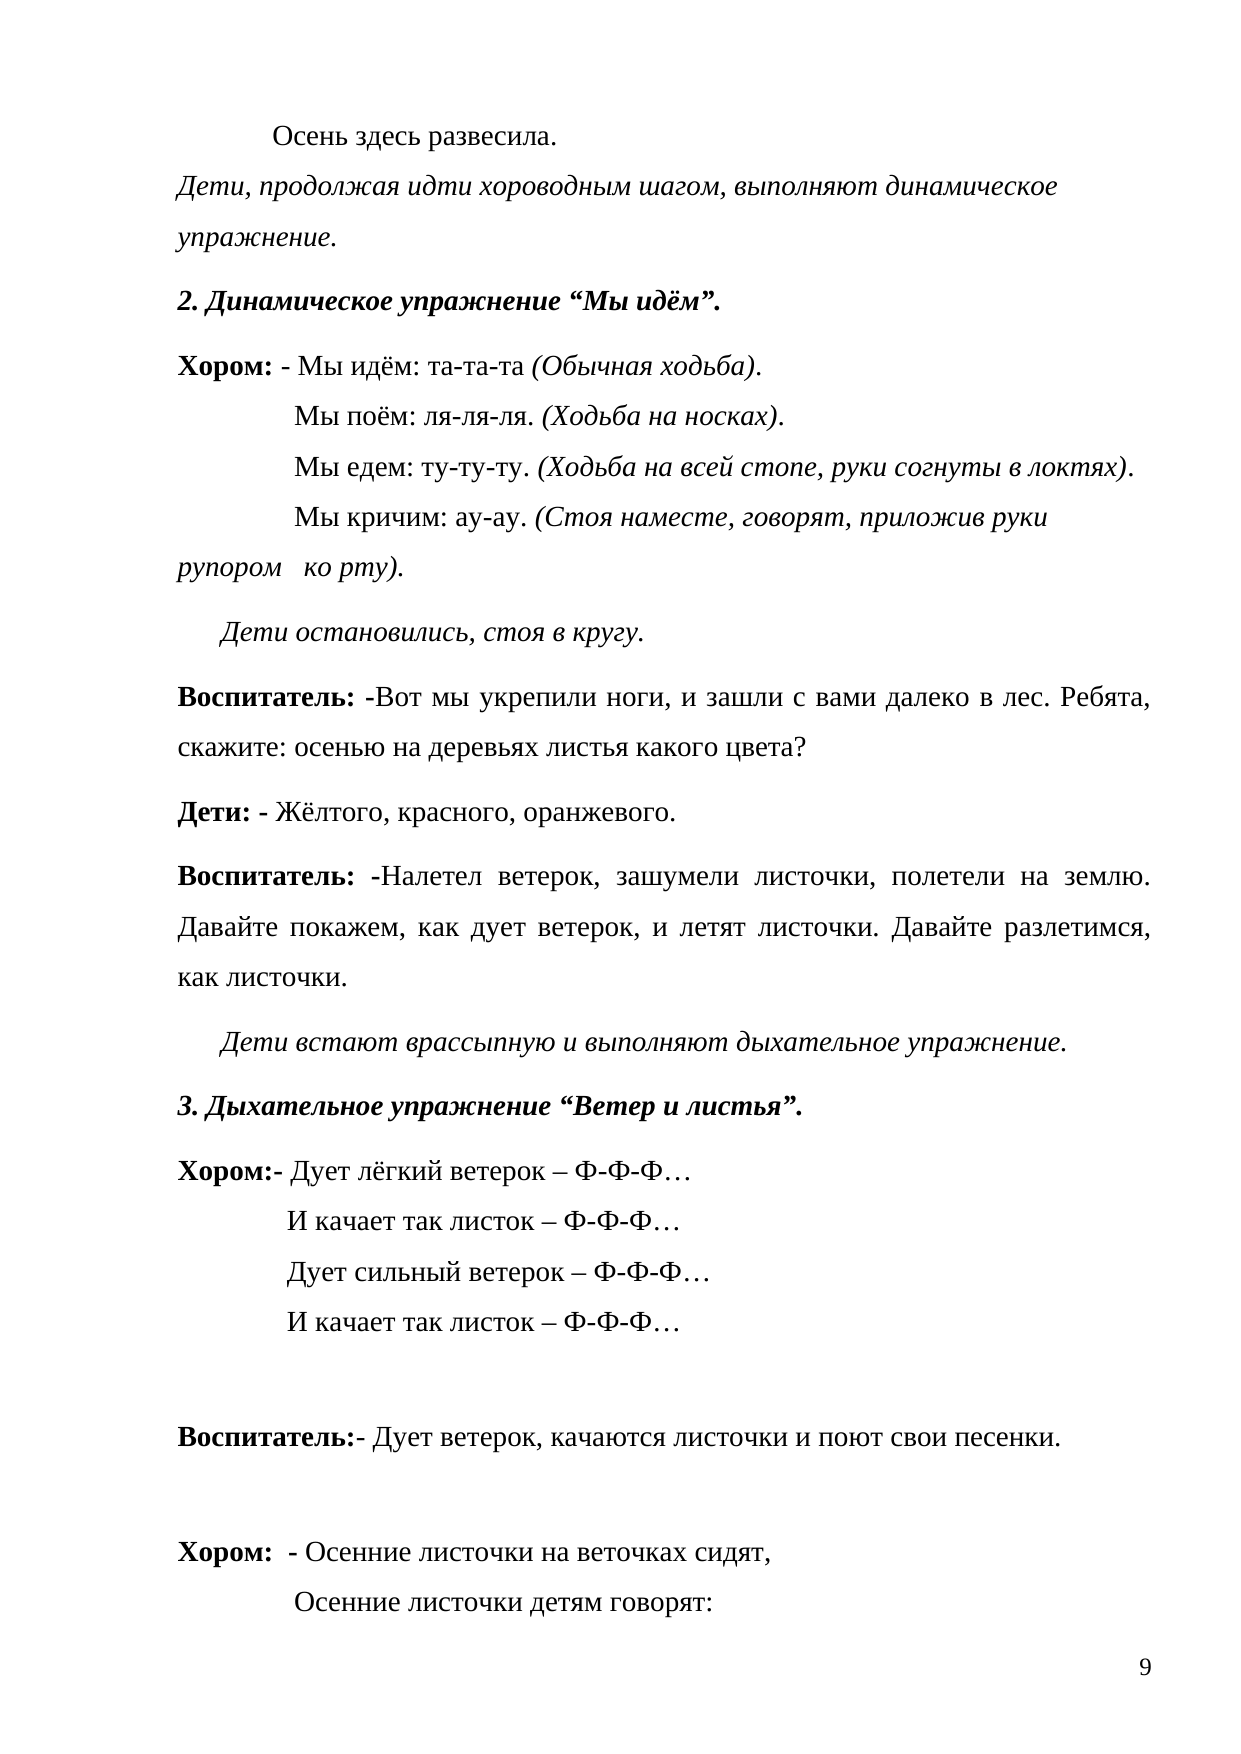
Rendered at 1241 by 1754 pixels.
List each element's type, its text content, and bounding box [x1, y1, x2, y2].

text Дети остановились, стоя в кругу. [177, 614, 1152, 648]
text Воспитатель:- Дует ветерок, качаются листочки и поют свои песенки. [177, 1419, 1152, 1453]
text Дети: - Жёлтого, красного, оранжевого. [177, 794, 1152, 827]
text Дети встают врассыпную и выполняют дыхательное упражнение. [177, 1024, 1152, 1057]
text Воспитатель: -Налетел ветерок, зашумели листочки, полетели на землю. Давайте покажем, как дует ветерок, и летят листочки. Давайте разлетимся, как листочки. [177, 858, 1152, 993]
text Осень здесь развесила. [177, 118, 1152, 152]
text Мы кричим: ау-ау. (Стоя наместе, говорят, приложив руки рупором ко рту). [177, 499, 1152, 583]
text Дети, продолжая идти хороводным шагом, выполняют динамическое упражнение. [177, 168, 1152, 252]
text Воспитатель: -Вот мы укрепили ноги, и зашли с вами далеко в лес. Ребята, скажите: осенью на деревьях листья какого цвета? [177, 679, 1152, 763]
text Осенние листочки детям говорят: [177, 1584, 1152, 1618]
text И качает так листок – Ф-Ф-Ф… [177, 1304, 1152, 1338]
text 2. Динамическое упражнение “Мы идём”. [177, 283, 1152, 317]
text Дует сильный ветерок – Ф-Ф-Ф… [177, 1254, 1152, 1287]
text 3. Дыхательное упражнение “Ветер и листья”. [177, 1088, 1152, 1122]
text Мы едем: ту-ту-ту. (Ходьба на всей стопе, руки согнуты в локтях). [177, 449, 1152, 482]
text Мы поём: ля-ля-ля. (Ходьба на носках). [177, 398, 1152, 432]
text И качает так листок – Ф-Ф-Ф… [177, 1203, 1152, 1237]
text Хором:- Дует лёгкий ветерок – Ф-Ф-Ф… [177, 1153, 1152, 1187]
text Хором: - Осенние листочки на веточках сидят, [177, 1534, 1152, 1568]
text Хором: - Мы идём: та-та-та (Обычная ходьба). [177, 348, 1152, 382]
